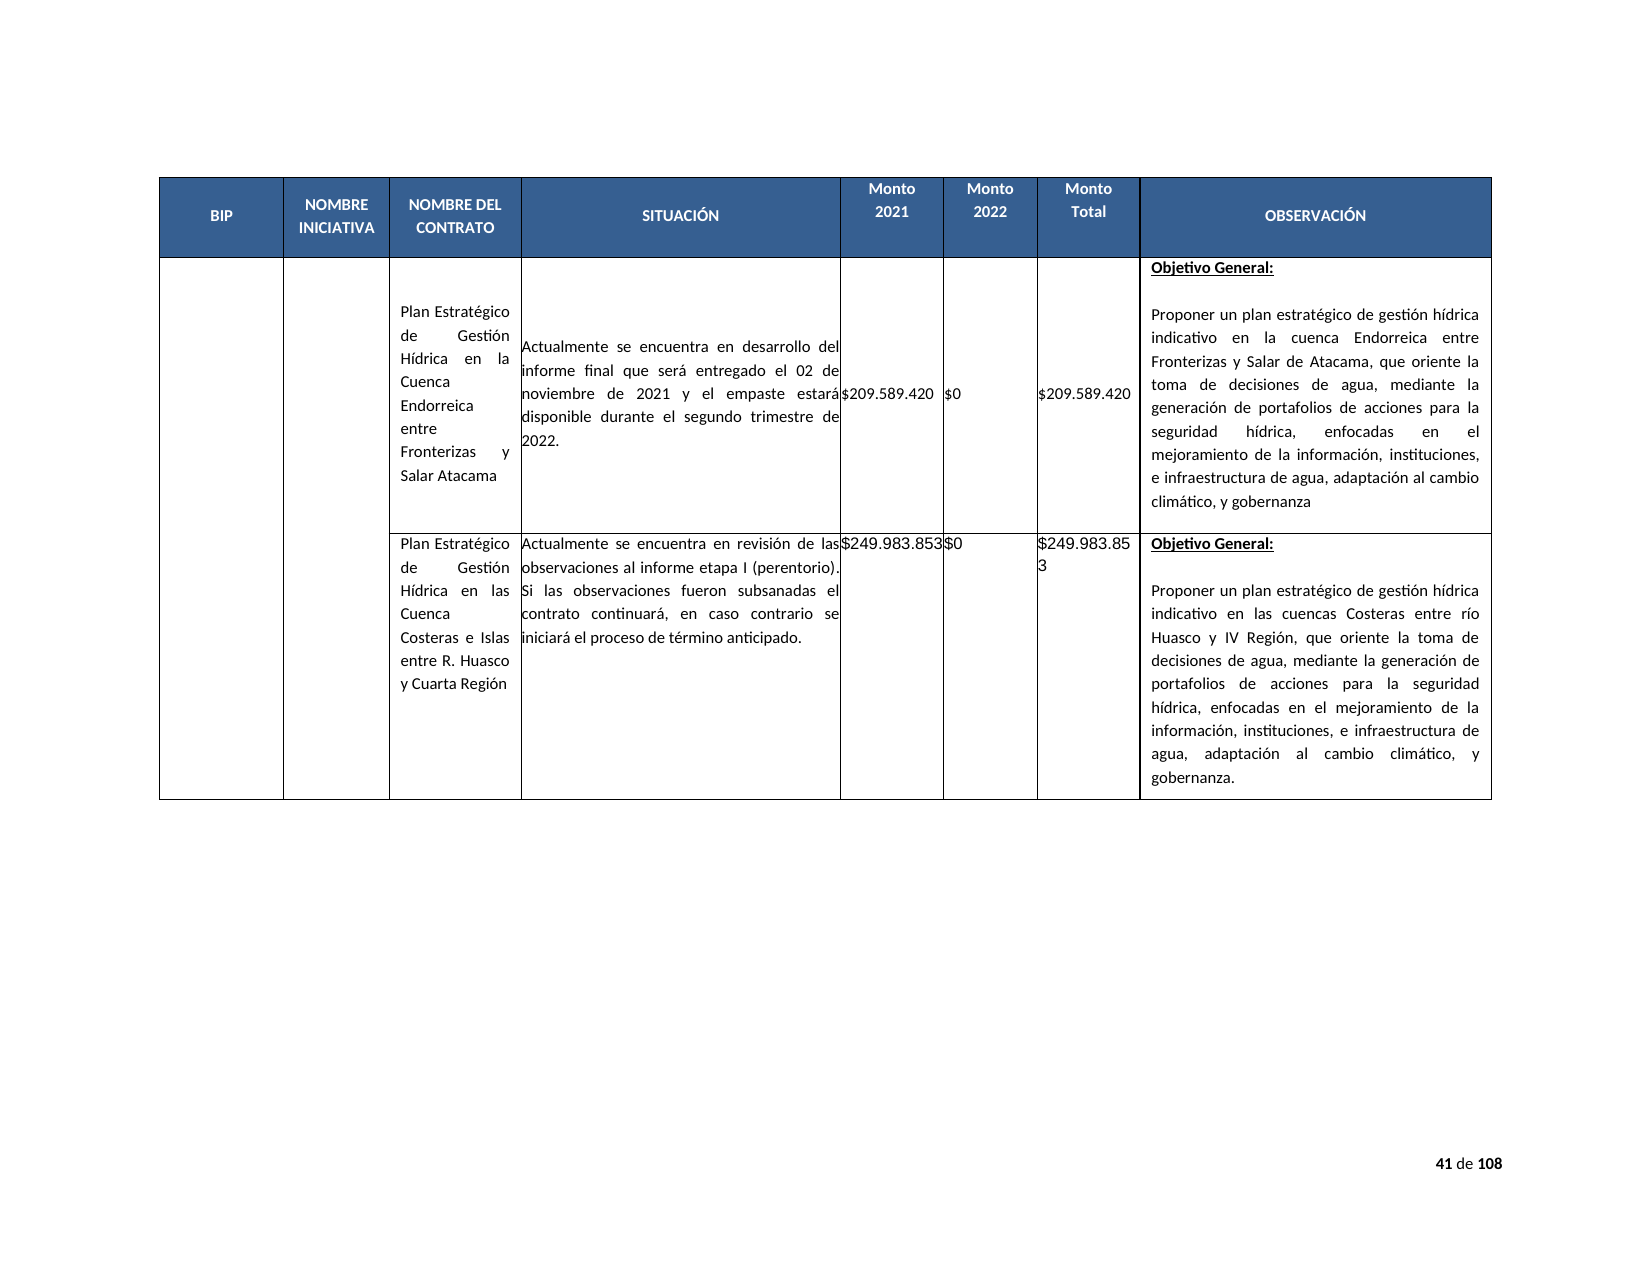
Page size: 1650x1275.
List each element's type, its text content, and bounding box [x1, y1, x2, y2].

table_header OBSERVACIÓN [1141, 178, 1491, 257]
table_header Monto 2021 [841, 178, 943, 257]
table_cell Objetivo General: Proponer un plan estratégico de gestión hídrica indicativo en la cuenca Endorreica entre Fronterizas y Salar de Atacama, que oriente la toma de decisiones de agua, mediante la generación de portafolios de acciones para la seguridad hídrica, enfocadas en el mejoramiento de la información, instituciones, e infraestructura de agua, adaptación al cambio climático, y gobernanza [1141, 258, 1491, 533]
table_header Monto 2022 [944, 178, 1037, 257]
table_cell $249.983.853 [841, 534, 943, 799]
table_header NOMBRE DEL CONTRATO [390, 178, 521, 257]
table_cell Plan Estratégico de Gestión Hídrica en las Cuenca Costeras e Islas entre R. Huasco y Cuarta Región [390, 534, 521, 799]
table_cell Objetivo General: Proponer un plan estratégico de gestión hídrica indicativo en las cuencas Costeras entre río Huasco y IV Región, que oriente la toma de decisiones de agua, mediante la generación de portafolios de acciones para la seguridad hídrica, enfocadas en el mejoramiento de la información, instituciones, e infraestructura de agua, adaptación al cambio climático, y gobernanza. [1141, 534, 1491, 799]
table_cell $209.589.420 [841, 258, 943, 533]
table_header NOMBRE INICIATIVA [284, 178, 389, 257]
table_header BIP [160, 178, 283, 257]
table_header SITUACIÓN [522, 178, 840, 257]
table_header Monto Total [1038, 178, 1139, 257]
table_cell $209.589.420 [1038, 258, 1139, 533]
table_cell Actualmente se encuentra en desarrollo del informe final que será entregado el 02 de noviembre de 2021 y el empaste estará disponible durante el segundo trimestre de 2022. [522, 258, 840, 533]
table_cell Plan Estratégico de Gestión Hídrica en la Cuenca Endorreica entre Fronterizas y Salar Atacama [390, 258, 521, 533]
table_cell $249.983.853 [1038, 534, 1139, 799]
table_cell $0 [944, 534, 1037, 799]
table_cell Actualmente se encuentra en revisión de las observaciones al informe etapa I (perentorio). Si las observaciones fueron subsanadas el contrato continuará, en caso contrario se iniciará el proceso de término anticipado. [522, 534, 840, 799]
table_cell $0 [944, 258, 1037, 533]
